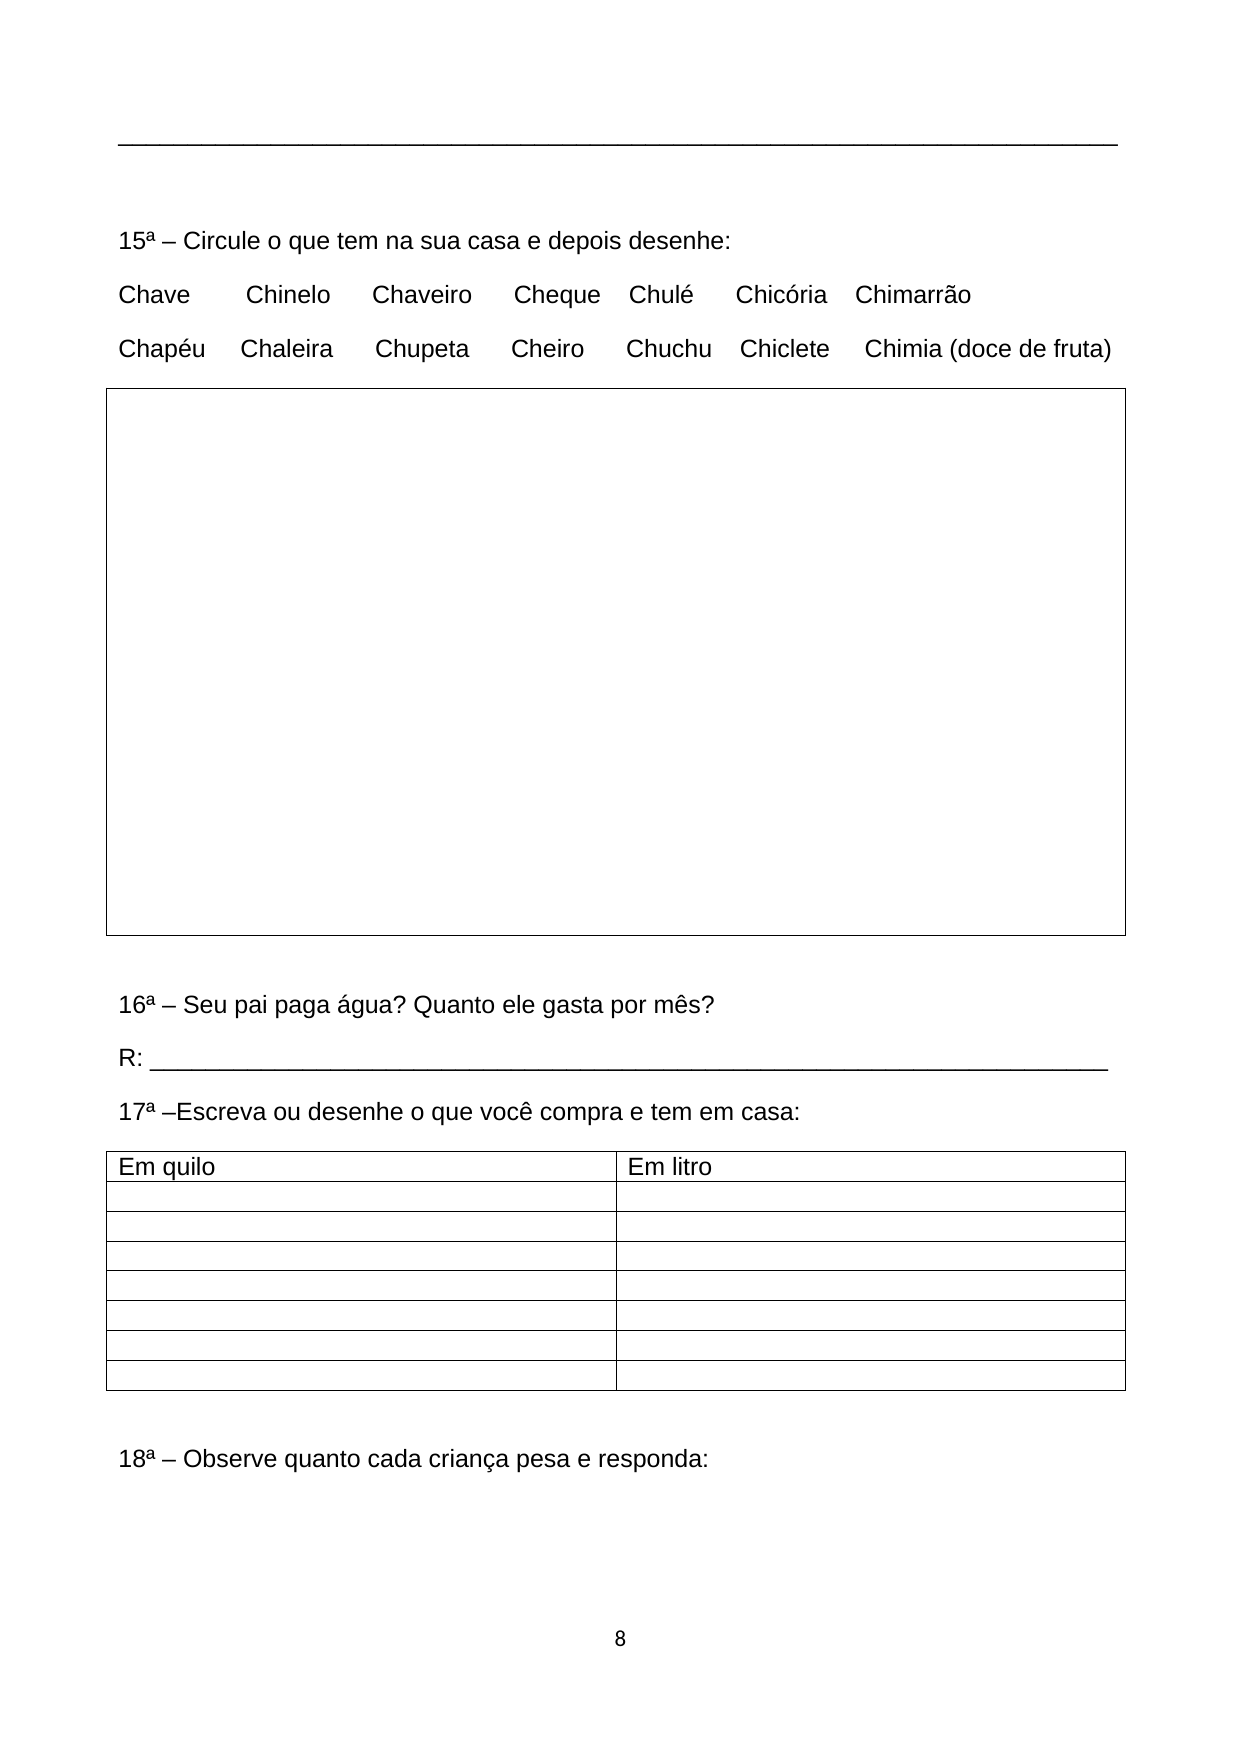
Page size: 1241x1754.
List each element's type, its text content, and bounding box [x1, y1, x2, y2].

table_header [107, 389, 1125, 935]
text R: _____________________________________________________________________ [118, 1043, 1122, 1072]
table_cell [107, 1301, 616, 1330]
table_cell [617, 1271, 1125, 1300]
text 18ª – Observe quanto cada criança pesa e responda: [118, 1444, 1122, 1473]
table_cell [617, 1212, 1125, 1241]
table_cell [107, 1271, 616, 1300]
table_header Em quilo [107, 1152, 616, 1181]
table_cell [107, 1182, 616, 1211]
text Chave Chinelo Chaveiro Cheque Chulé Chicória Chimarrão [118, 280, 1122, 308]
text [118, 118, 1122, 147]
table_cell [107, 1212, 616, 1241]
table_cell [107, 1242, 616, 1270]
table_cell [617, 1242, 1125, 1270]
table_cell [617, 1361, 1125, 1389]
table_cell [617, 1301, 1125, 1330]
table_cell [107, 1331, 616, 1360]
text 15ª – Circule o que tem na sua casa e depois desenhe: [118, 226, 1122, 254]
text Chapéu Chaleira Chupeta Cheiro Chuchu Chiclete Chimia (doce de fruta) [118, 333, 1122, 362]
table_cell [617, 1182, 1125, 1211]
table_header Em litro [617, 1152, 1125, 1181]
text 17ª –Escreva ou desenhe o que você compra e tem em casa: [118, 1097, 1122, 1126]
table_cell [617, 1331, 1125, 1360]
table_cell [107, 1361, 616, 1389]
text 16ª – Seu pai paga água? Quanto ele gasta por mês? [118, 989, 1122, 1018]
